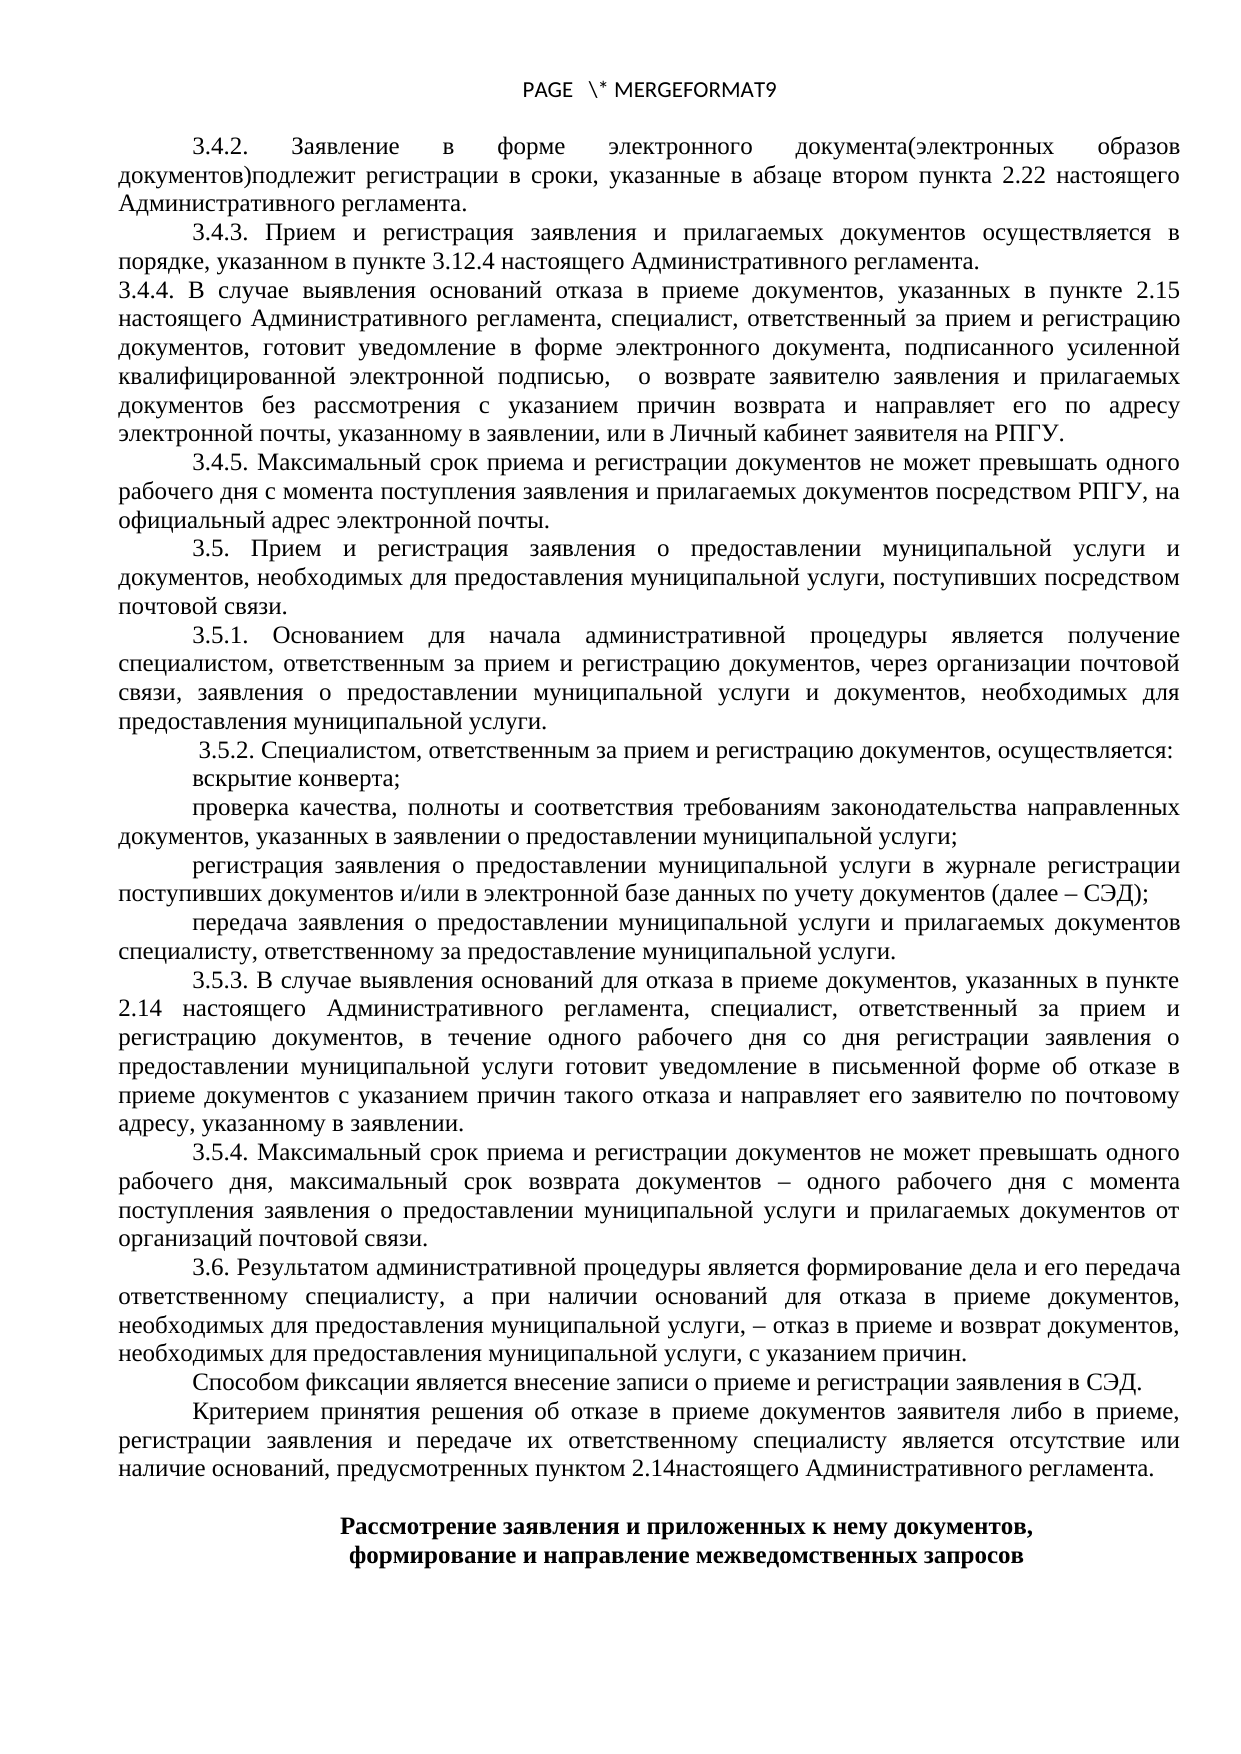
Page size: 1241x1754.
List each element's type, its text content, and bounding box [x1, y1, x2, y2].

text передача заявления о предоставлении муниципальной услуги и прилагаемых документов специалисту, ответственному за предоставление муниципальной услуги. [118, 907, 1181, 965]
text 3.4.4. В случае выявления оснований отказа в приеме документов, указанных в пункте 2.15 настоящего Административного регламента, специалист, ответственный за прием и регистрацию документов, готовит уведомление в форме электронного документа, подписанного усиленной квалифицированной электронной подписью, о возврате заявителю заявления и прилагаемых документов без рассмотрения с указанием причин возврата и направляет его по адресу электронной почты, указанному в заявлении, или в Личный кабинет заявителя на РПГУ. [118, 275, 1181, 447]
text регистрация заявления о предоставлении муниципальной услуги в журнале регистрации поступивших документов и/или в электронной базе данных по учету документов (далее – СЭД); [118, 850, 1181, 907]
text 3.5.1. Основанием для начала административной процедуры является получение специалистом, ответственным за прием и регистрацию документов, через организации почтовой связи, заявления о предоставлении муниципальной услуги и документов, необходимых для предоставления муниципальной услуги. [118, 620, 1181, 735]
text 3.6. Результатом административной процедуры является формирование дела и его передача ответственному специалисту, а при наличии оснований для отказа в приеме документов, необходимых для предоставления муниципальной услуги, – отказ в приеме и возврат документов, необходимых для предоставления муниципальной услуги, с указанием причин. [118, 1252, 1181, 1367]
text 3.5.2. Специалистом, ответственным за прием и регистрацию документов, осуществляется: [118, 735, 1181, 763]
text 3.5.4. Максимальный срок приема и регистрации документов не может превышать одного рабочего дня, максимальный срок возврата документов – одного рабочего дня с момента поступления заявления о предоставлении муниципальной услуги и прилагаемых документов от организаций почтовой связи. [118, 1137, 1181, 1252]
text Критерием принятия решения об отказе в приеме документов заявителя либо в приеме, регистрации заявления и передаче их ответственному специалисту является отсутствие или наличие оснований, предусмотренных пунктом 2.14настоящего Административного регламента. [118, 1396, 1181, 1482]
text проверка качества, полноты и соответствия требованиям законодательства направленных документов, указанных в заявлении о предоставлении муниципальной услуги; [118, 792, 1181, 850]
text Способом фиксации является внесение записи о приеме и регистрации заявления в СЭД. [118, 1367, 1181, 1396]
text 3.4.2. Заявление в форме электронного документа(электронных образов документов)подлежит регистрации в сроки, указанные в абзаце втором пункта 2.22 настоящего Административного регламента. [118, 131, 1181, 217]
text Рассмотрение заявления и приложенных к нему документов, [118, 1511, 1181, 1540]
text формирование и направление межведомственных запросов [118, 1540, 1181, 1568]
text 3.5. Прием и регистрация заявления о предоставлении муниципальной услуги и документов, необходимых для предоставления муниципальной услуги, поступивших посредством почтовой связи. [118, 533, 1181, 620]
text 3.4.5. Максимальный срок приема и регистрации документов не может превышать одного рабочего дня с момента поступления заявления и прилагаемых документов посредством РПГУ, на официальный адрес электронной почты. [118, 447, 1181, 533]
text вскрытие конверта; [118, 763, 1181, 792]
text 3.4.3. Прием и регистрация заявления и прилагаемых документов осуществляется в порядке, указанном в пункте 3.12.4 настоящего Административного регламента. [118, 217, 1181, 275]
text 3.5.3. В случае выявления оснований для отказа в приеме документов, указанных в пункте 2.14 настоящего Административного регламента, специалист, ответственный за прием и регистрацию документов, в течение одного рабочего дня со дня регистрации заявления о предоставлении муниципальной услуги готовит уведомление в письменной форме об отказе в приеме документов с указанием причин такого отказа и направляет его заявителю по почтовому адресу, указанному в заявлении. [118, 965, 1181, 1137]
